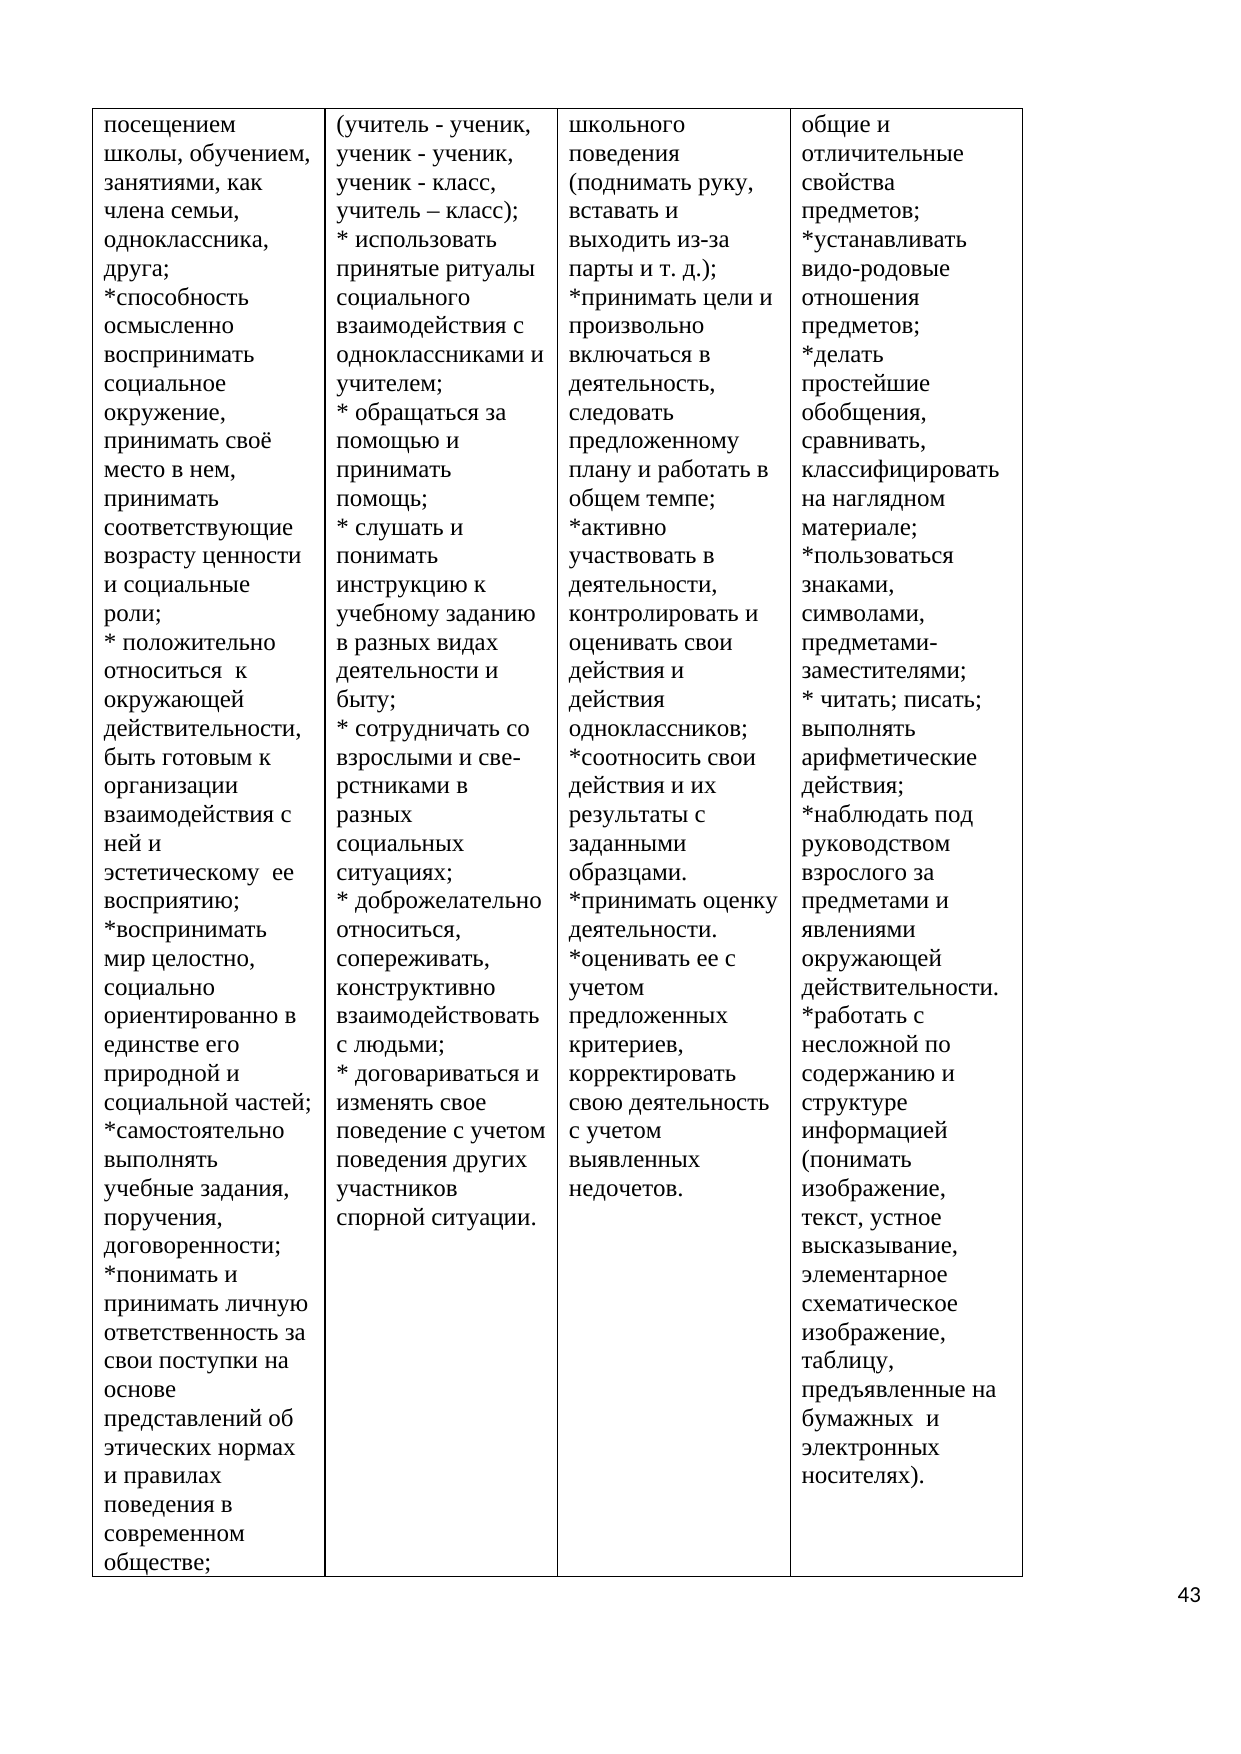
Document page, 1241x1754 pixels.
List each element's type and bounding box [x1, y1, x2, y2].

table_cell [326, 109, 557, 1576]
table_cell [791, 109, 1022, 1576]
table_cell [93, 109, 324, 1576]
table_cell [558, 109, 790, 1576]
